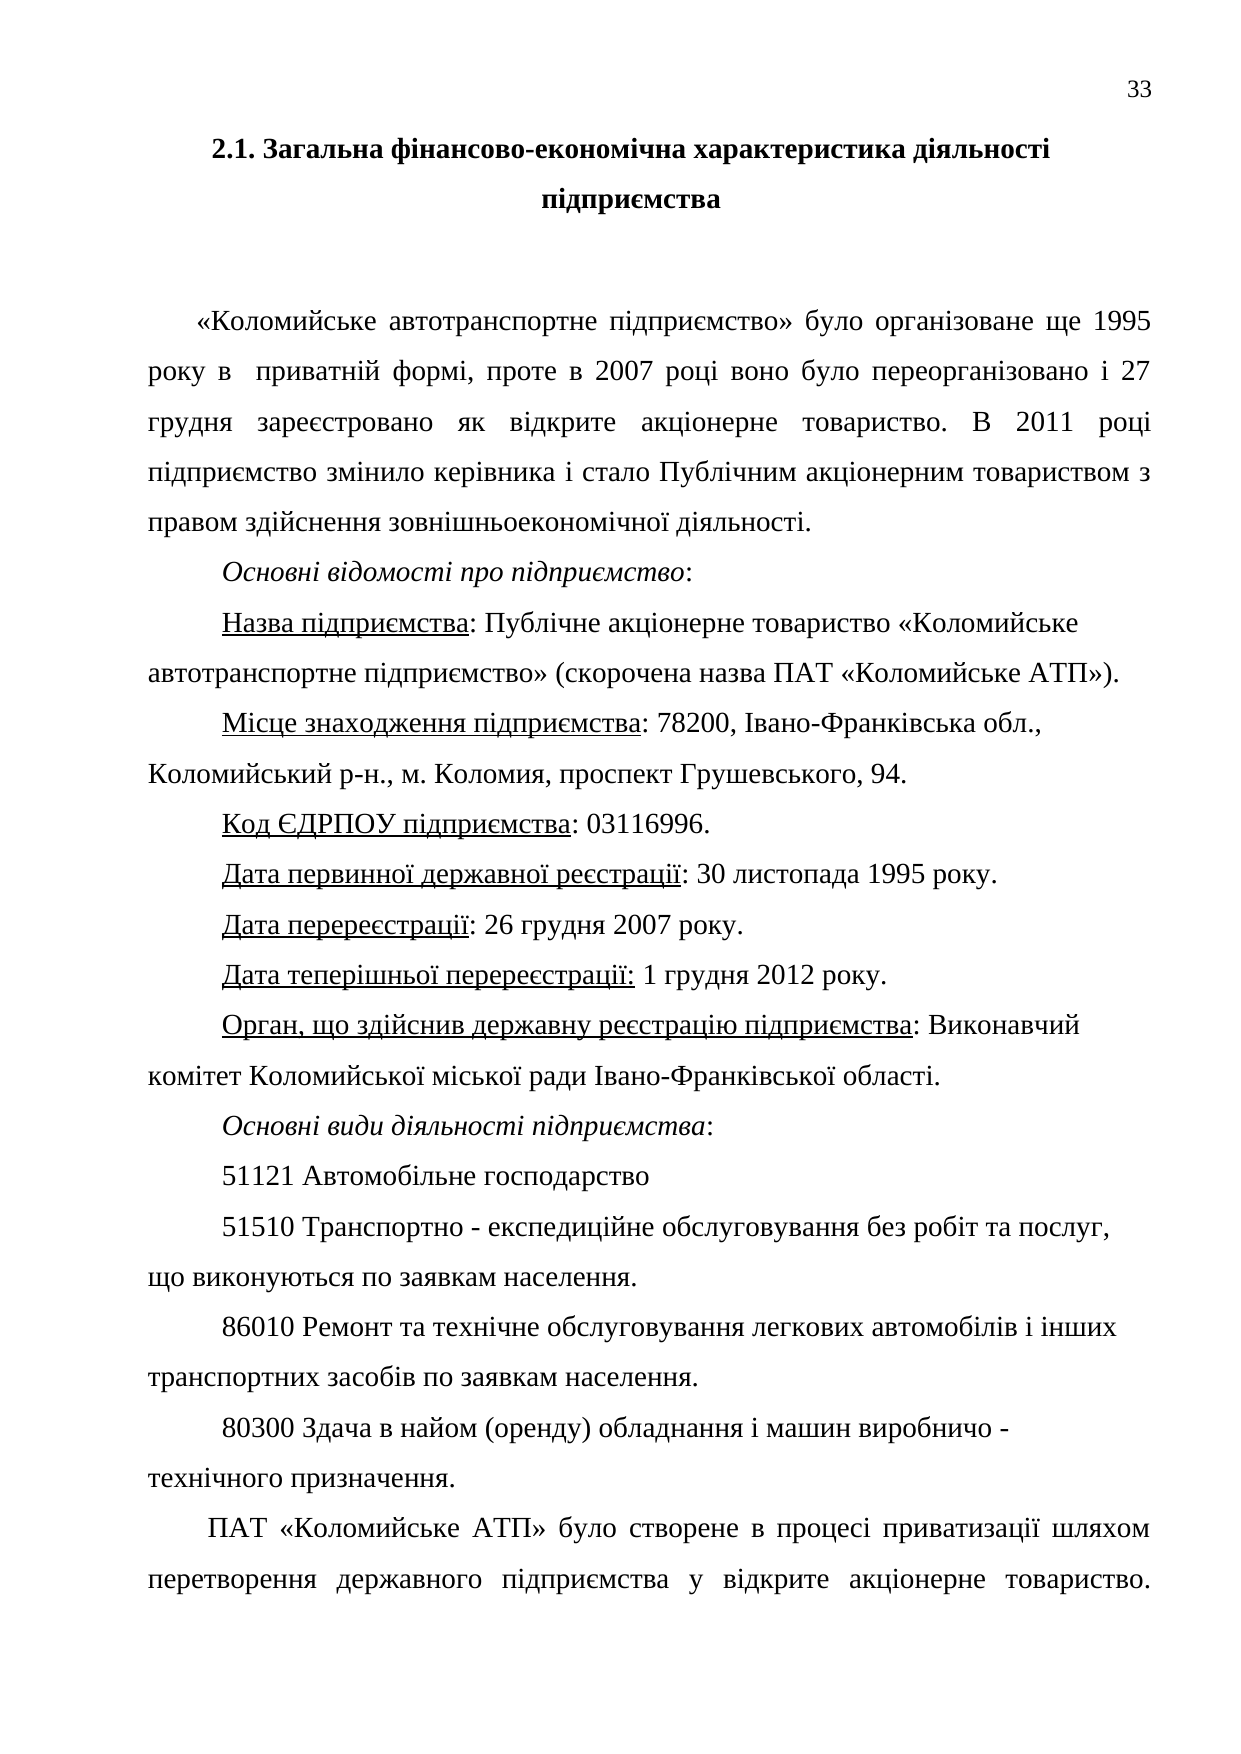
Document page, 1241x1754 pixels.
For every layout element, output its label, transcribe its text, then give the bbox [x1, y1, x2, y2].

text Основні відомості про підприємство: [148, 554, 1152, 588]
text Дата первинної державної реєстрації: 30 листопада 1995 року. [148, 856, 1152, 890]
text Основні види діяльності підприємства: [148, 1108, 1152, 1142]
text 51121 Автомобільне господарство [148, 1158, 1152, 1192]
text «Коломийське автотранспортне підприємство» було організоване ще 1995 року в приватній формі, проте в 2007 році воно було переорганізовано і 27 грудня зареєстровано як відкрите акціонерне товариство. В 2011 році підприємство змінило керівника і стало Публічним акціонерним товариством з правом здійснення зовнішньоекономічної діяльності. [148, 303, 1152, 538]
text Дата перереєстрації: 26 грудня 2007 року. [148, 907, 1152, 940]
text Місце знаходження підприємства: 78200, Івано-Франківська обл., Коломийський р-н., м. Коломия, проспект Грушевського, 94. [148, 706, 1152, 789]
text Назва підприємства: Публічне акціонерне товариство «Коломийське автотранспортне підприємство» (скорочена назва ПАТ «Коломийське АТП»). [148, 605, 1152, 689]
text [148, 1511, 1152, 1594]
text Орган, що здійснив державну реєстрацію підприємства: Виконавчий комітет Коломийської міської ради Івано-Франківської області. [148, 1007, 1152, 1091]
text 86010 Ремонт та технічне обслуговування легкових автомобілів і інших транспортних засобів по заявкам населення. [148, 1309, 1152, 1393]
text 51510 Транспортно - експедиційне обслуговування без робіт та послуг, що виконуються по заявкам населення. [148, 1209, 1152, 1292]
text 80300 Здача в найом (оренду) обладнання і машин виробничо - технічного призначення. [148, 1410, 1152, 1494]
text Код ЄДРПОУ підприємства: 03116996. [148, 806, 1152, 840]
text Дата теперішньої перереєстрації: 1 грудня 2012 року. [148, 957, 1152, 991]
text 2.1. Загальна фінансово-економічна характеристика діяльності підприємства [148, 131, 1114, 215]
